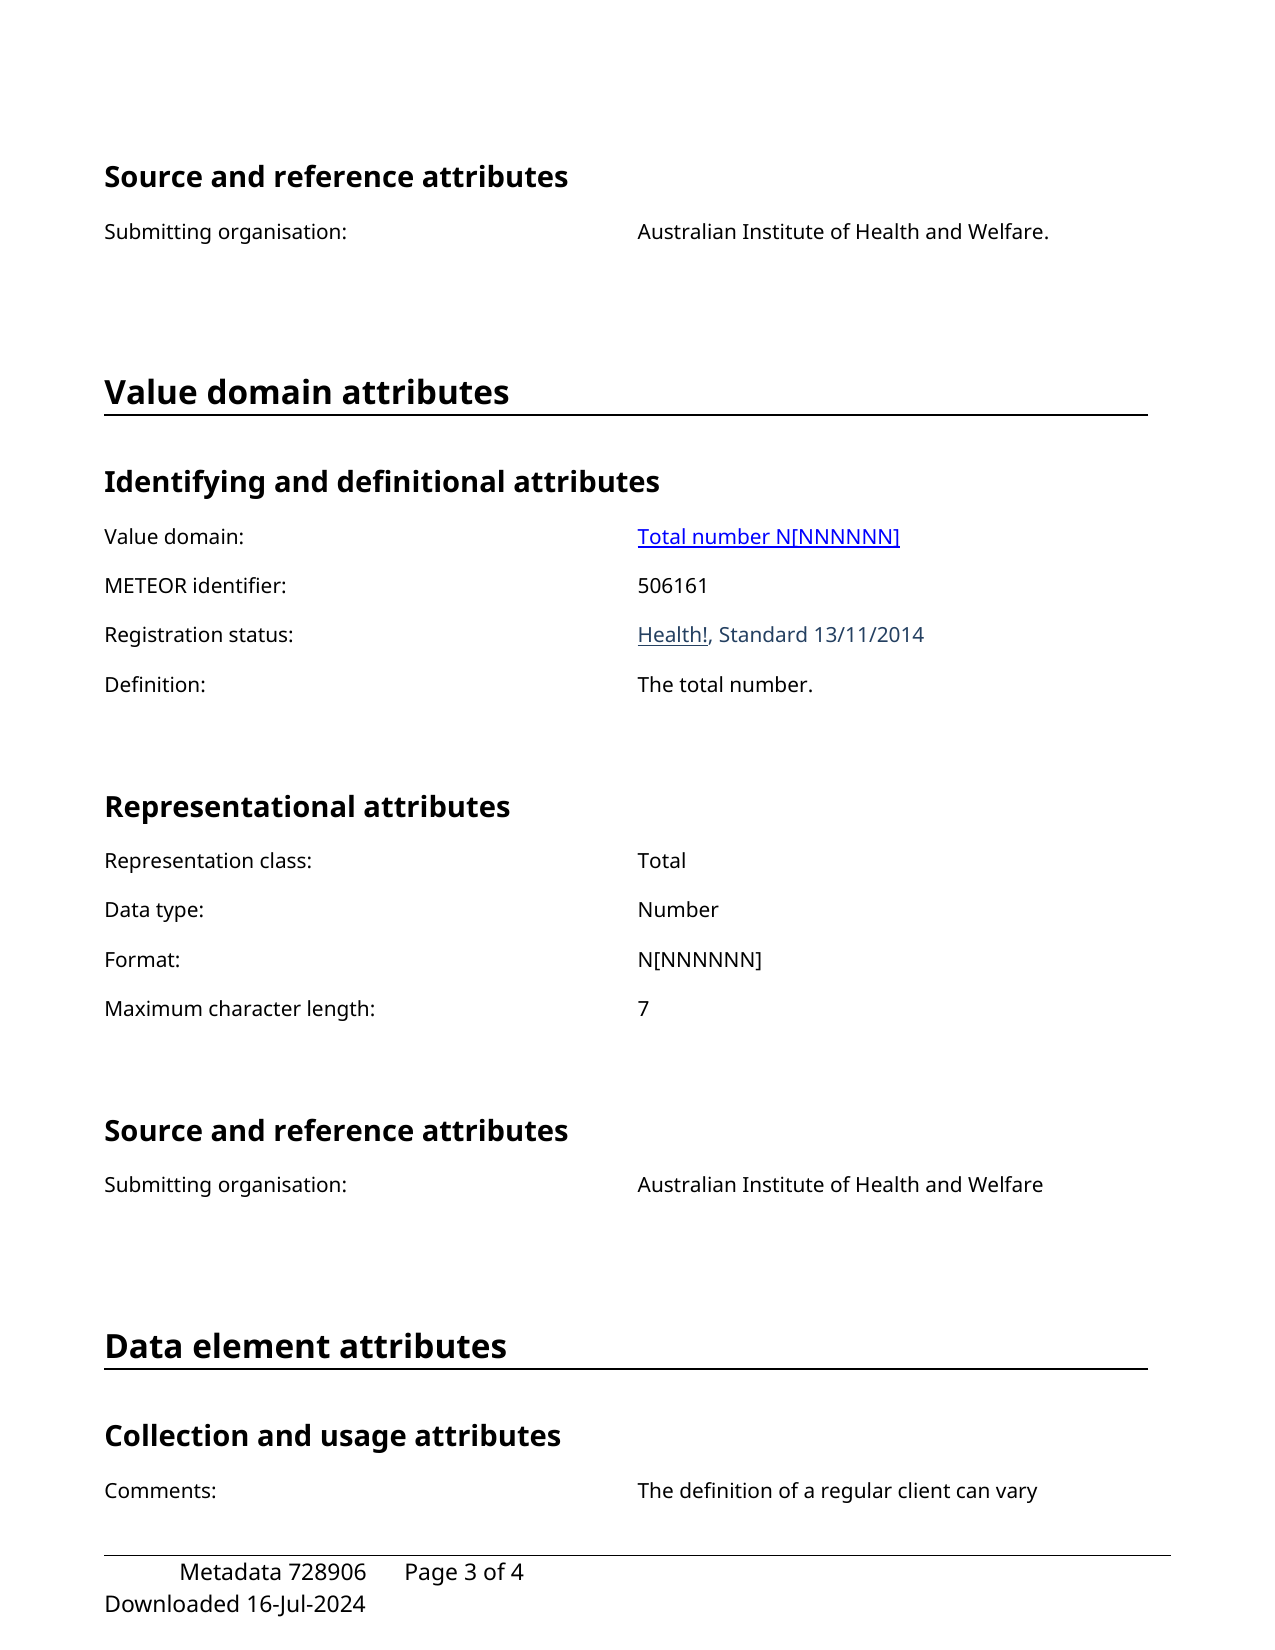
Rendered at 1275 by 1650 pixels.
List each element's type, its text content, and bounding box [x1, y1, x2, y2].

table_cell Submitting organisation: [93, 1160, 626, 1266]
table_cell Registration status: [93, 610, 626, 659]
table_cell 506161 [626, 561, 1159, 610]
table_header Source and reference attributes [93, 1064, 1159, 1160]
table_header Data element attributes [93, 1298, 1159, 1369]
table_cell Number [626, 885, 1159, 934]
table_header Representational attributes [93, 740, 1159, 836]
table_cell Collection and usage attributes [93, 1370, 1159, 1466]
table_cell 7 [626, 984, 1159, 1033]
table_cell Maximum character length: [93, 984, 626, 1033]
table_cell Value domain: [93, 512, 626, 561]
table_cell Australian Institute of Health and Welfare. [626, 206, 1159, 312]
table_cell Definition: [93, 660, 626, 709]
table_cell Total [626, 836, 1159, 885]
table_cell Australian Institute of Health and Welfare [626, 1160, 1159, 1266]
table_cell Health!, Standard 13/11/2014 [626, 610, 1159, 659]
table_cell METEOR identifier: [93, 561, 626, 610]
table_cell Format: [93, 935, 626, 984]
table_cell Comments: [93, 1466, 626, 1515]
table_cell N[NNNNNN] [626, 935, 1159, 984]
table_cell The total number. [626, 660, 1159, 709]
table_cell Source and reference attributes [93, 110, 1159, 206]
table_cell Representation class: [93, 836, 626, 885]
table_header Value domain attributes [93, 344, 1159, 416]
table_cell Total number N[NNNNNN] [626, 512, 1159, 561]
table_cell Data type: [93, 885, 626, 934]
table_cell Identifying and definitional attributes [93, 416, 1159, 512]
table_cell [626, 1466, 1159, 1515]
table_cell Submitting organisation: [93, 206, 626, 312]
